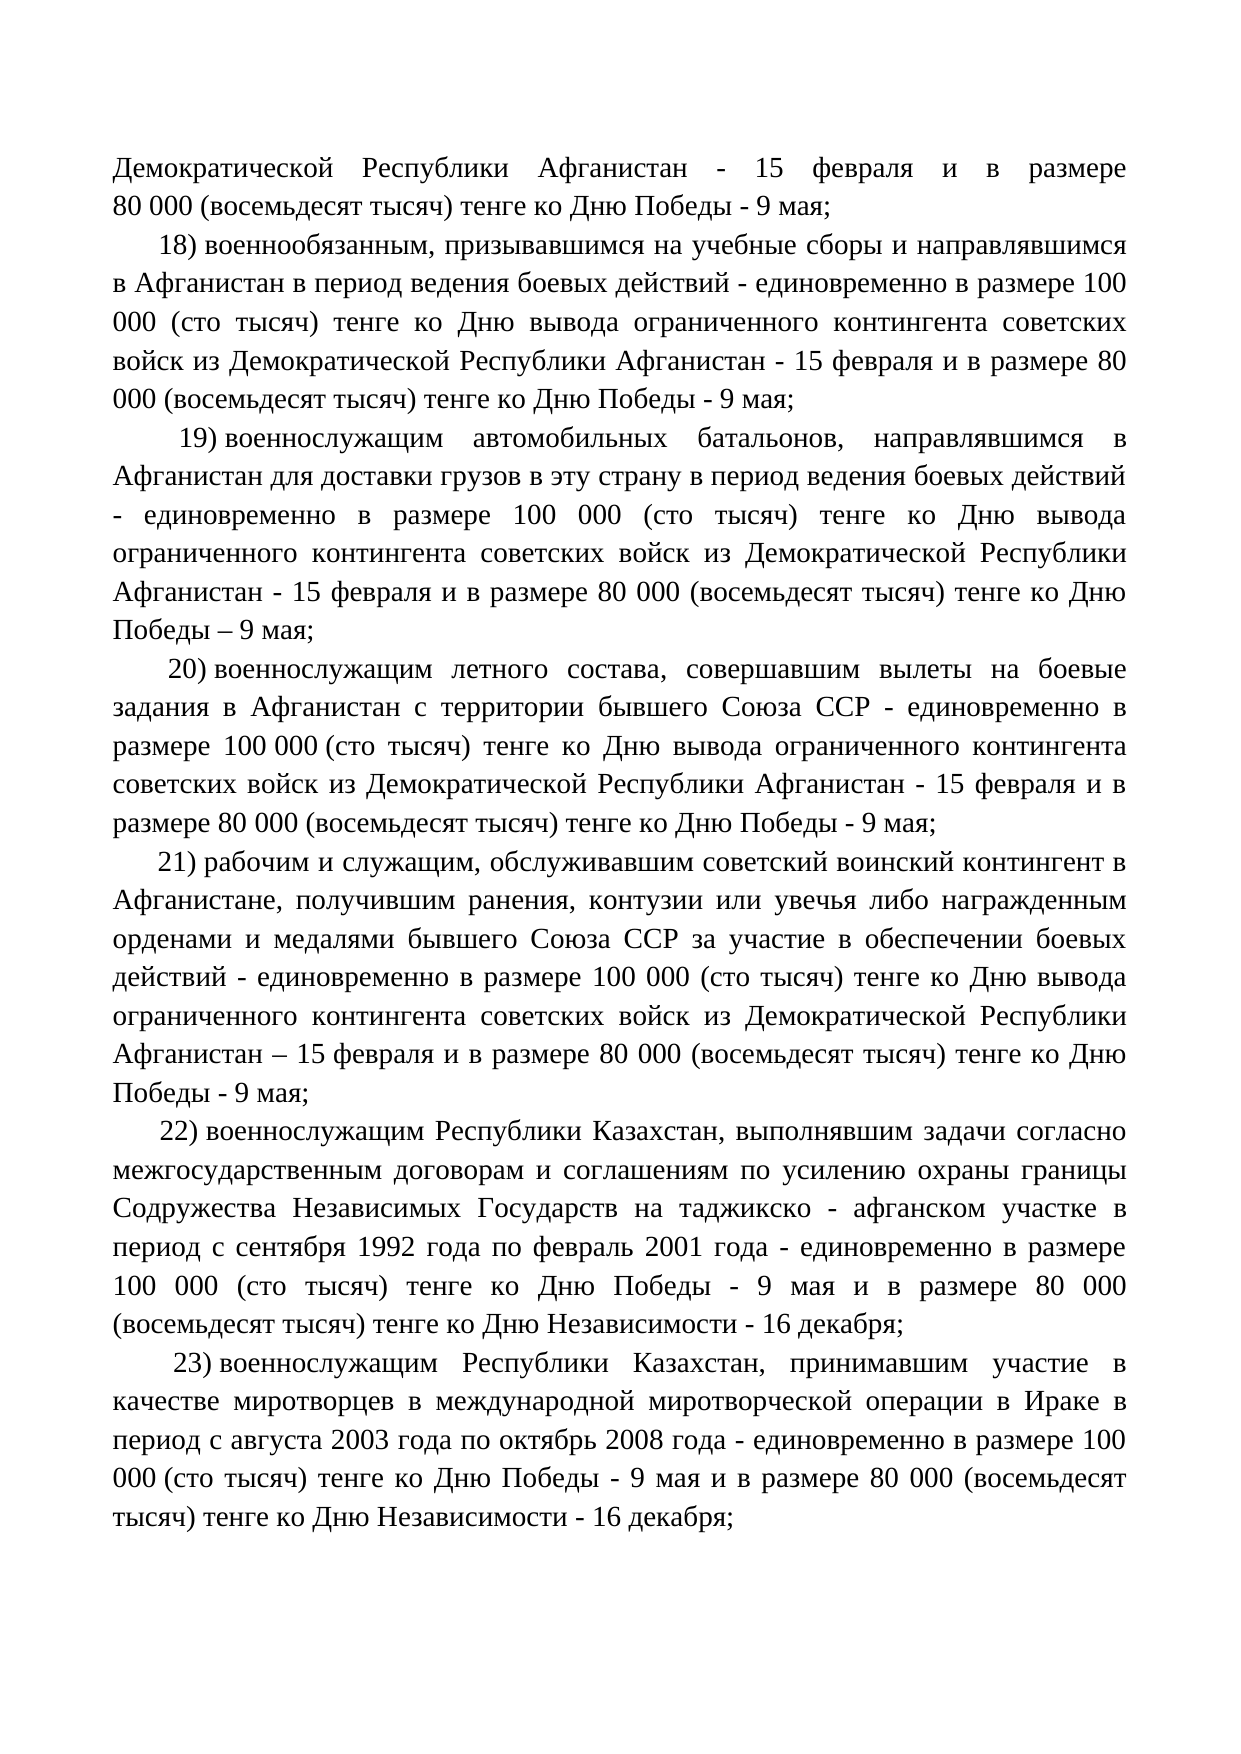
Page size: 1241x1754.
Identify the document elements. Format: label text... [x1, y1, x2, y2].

text 23) военнослужащим Республики Казахстан, принимавшим участие в качестве миротворцев в международной миротворческой операции в Ираке в период с августа 2003 года по октябрь 2008 года - единовременно в размере 100 000 (сто тысяч) тенге ко Дню Победы - 9 мая и в размере 80 000 (восемьдесят тысяч) тенге ко Дню Независимости - 16 декабря; [112, 1345, 1128, 1532]
text 21) рабочим и служащим, обслуживавшим советский воинский контингент в Афганистане, получившим ранения, контузии или увечья либо награжденным орденами и медалями бывшего Союза ССР за участие в обеспечении боевых действий - единовременно в размере 100 000 (сто тысяч) тенге ко Дню вывода ограниченного контингента советских войск из Демократической Республики Афганистан – 15 февраля и в размере 80 000 (восемьдесят тысяч) тенге ко Дню Победы - 9 мая; [112, 844, 1128, 1108]
text 18) военнообязанным, призывавшимся на учебные сборы и направлявшимся в Афганистан в период ведения боевых действий - единовременно в размере 100 000 (сто тысяч) тенге ко Дню вывода ограниченного контингента советских войск из Демократической Республики Афганистан - 15 февраля и в размере 80 000 (восемьдесят тысяч) тенге ко Дню Победы - 9 мая; [112, 227, 1128, 415]
text 19) военнослужащим автомобильных батальонов, направлявшимся в Афганистан для доставки грузов в эту страну в период ведения боевых действий - единовременно в размере 100 000 (сто тысяч) тенге ко Дню вывода ограниченного контингента советских войск из Демократической Республики Афганистан - 15 февраля и в размере 80 000 (восемьдесят тысяч) тенге ко Дню Победы – 9 мая; [112, 420, 1128, 646]
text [112, 150, 1128, 222]
text 22) военнослужащим Республики Казахстан, выполнявшим задачи согласно межгосударственным договорам и соглашениям по усилению охраны границы Содружества Независимых Государств на таджикско - афганском участке в период с сентября 1992 года по февраль 2001 года - единовременно в размере 100 000 (сто тысяч) тенге ко Дню Победы - 9 мая и в размере 80 000 (восемьдесят тысяч) тенге ко Дню Независимости - 16 декабря; [112, 1113, 1128, 1340]
text 20) военнослужащим летного состава, совершавшим вылеты на боевые задания в Афганистан с территории бывшего Союза ССР - единовременно в размере 100 000 (сто тысяч) тенге ко Дню вывода ограниченного контингента советских войск из Демократической Республики Афганистан - 15 февраля и в размере 80 000 (восемьдесят тысяч) тенге ко Дню Победы - 9 мая; [112, 651, 1128, 839]
